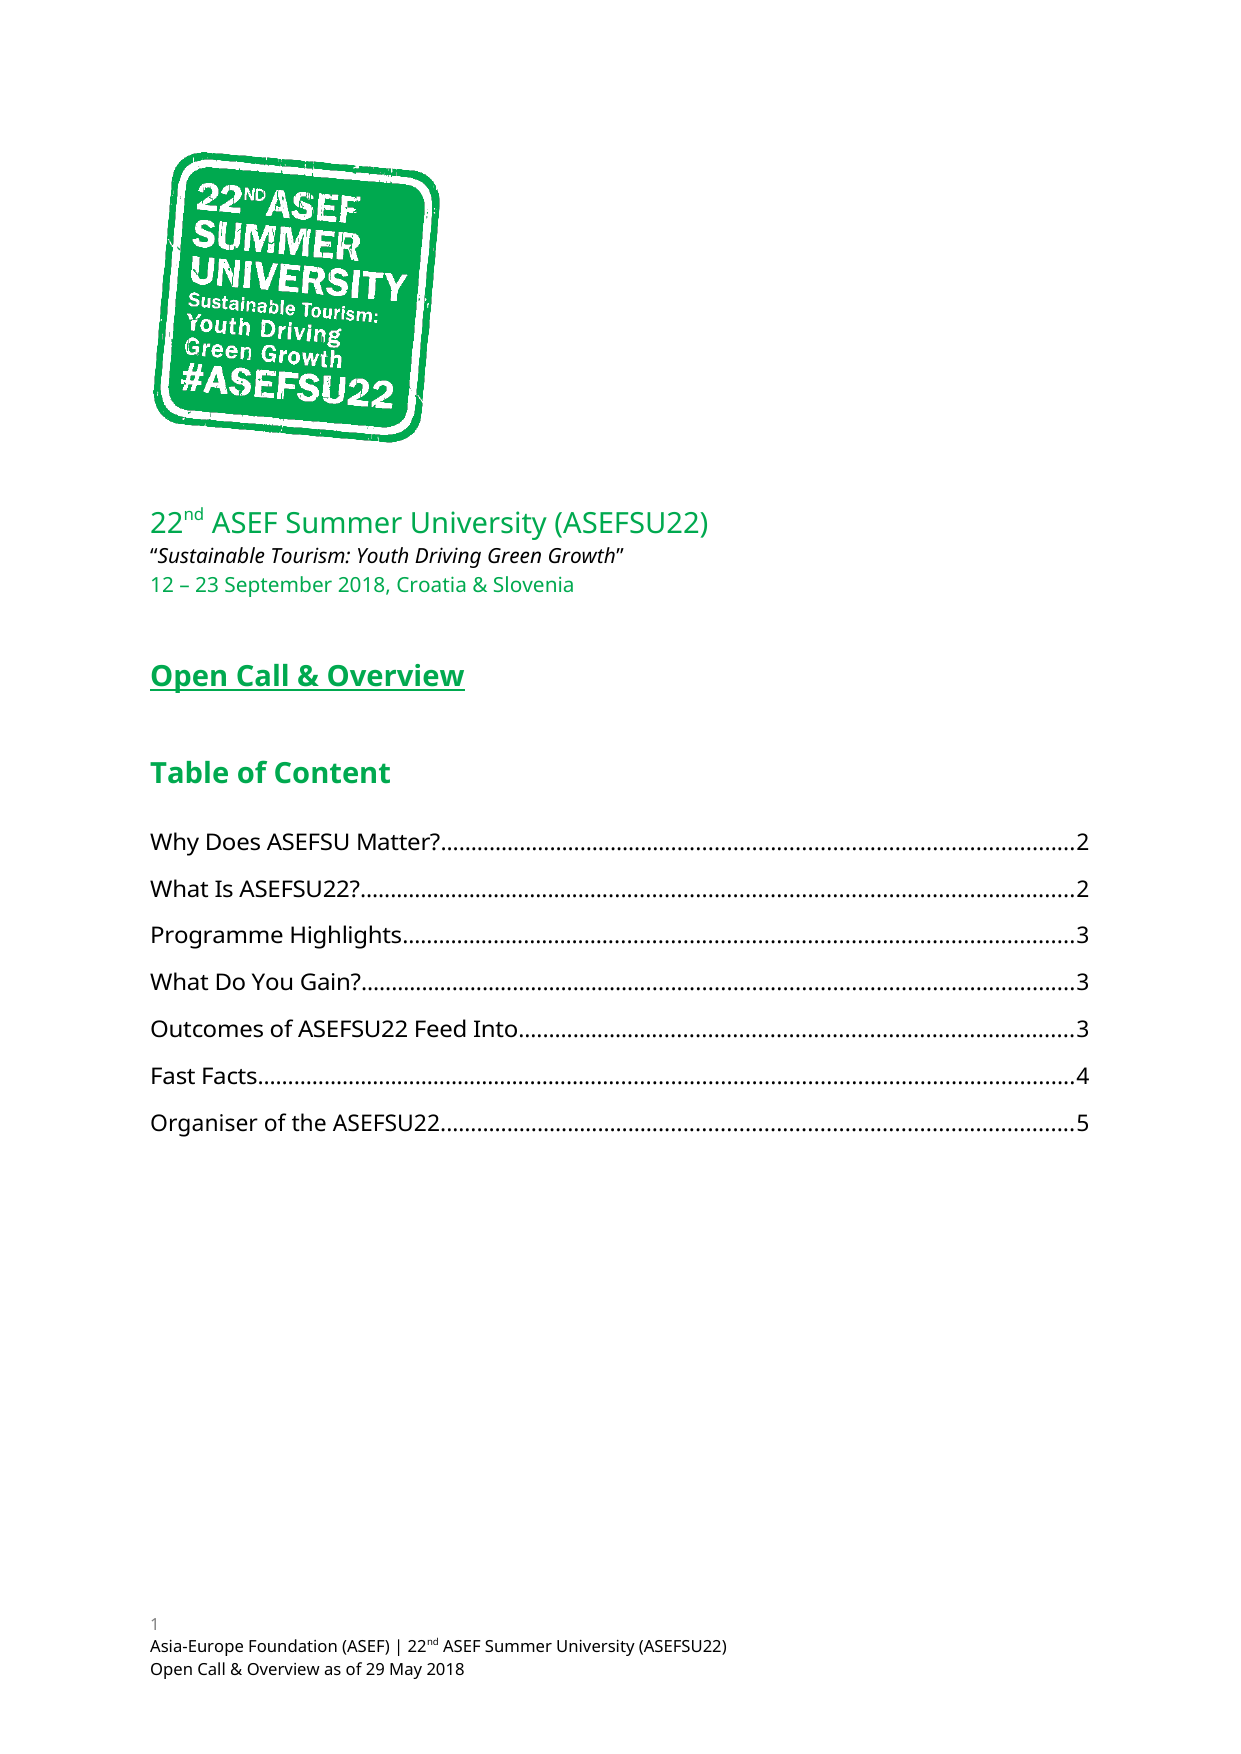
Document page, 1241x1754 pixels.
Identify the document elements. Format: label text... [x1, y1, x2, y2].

text 22nd ASEF Summer University (ASEFSU22) “Sustainable Tourism: Youth Driving Green Growth” 12 – 23 September 2018, Croatia & Slovenia [150, 502, 1081, 598]
text Open Call & Overview [150, 655, 1090, 695]
picture [150, 150, 442, 445]
